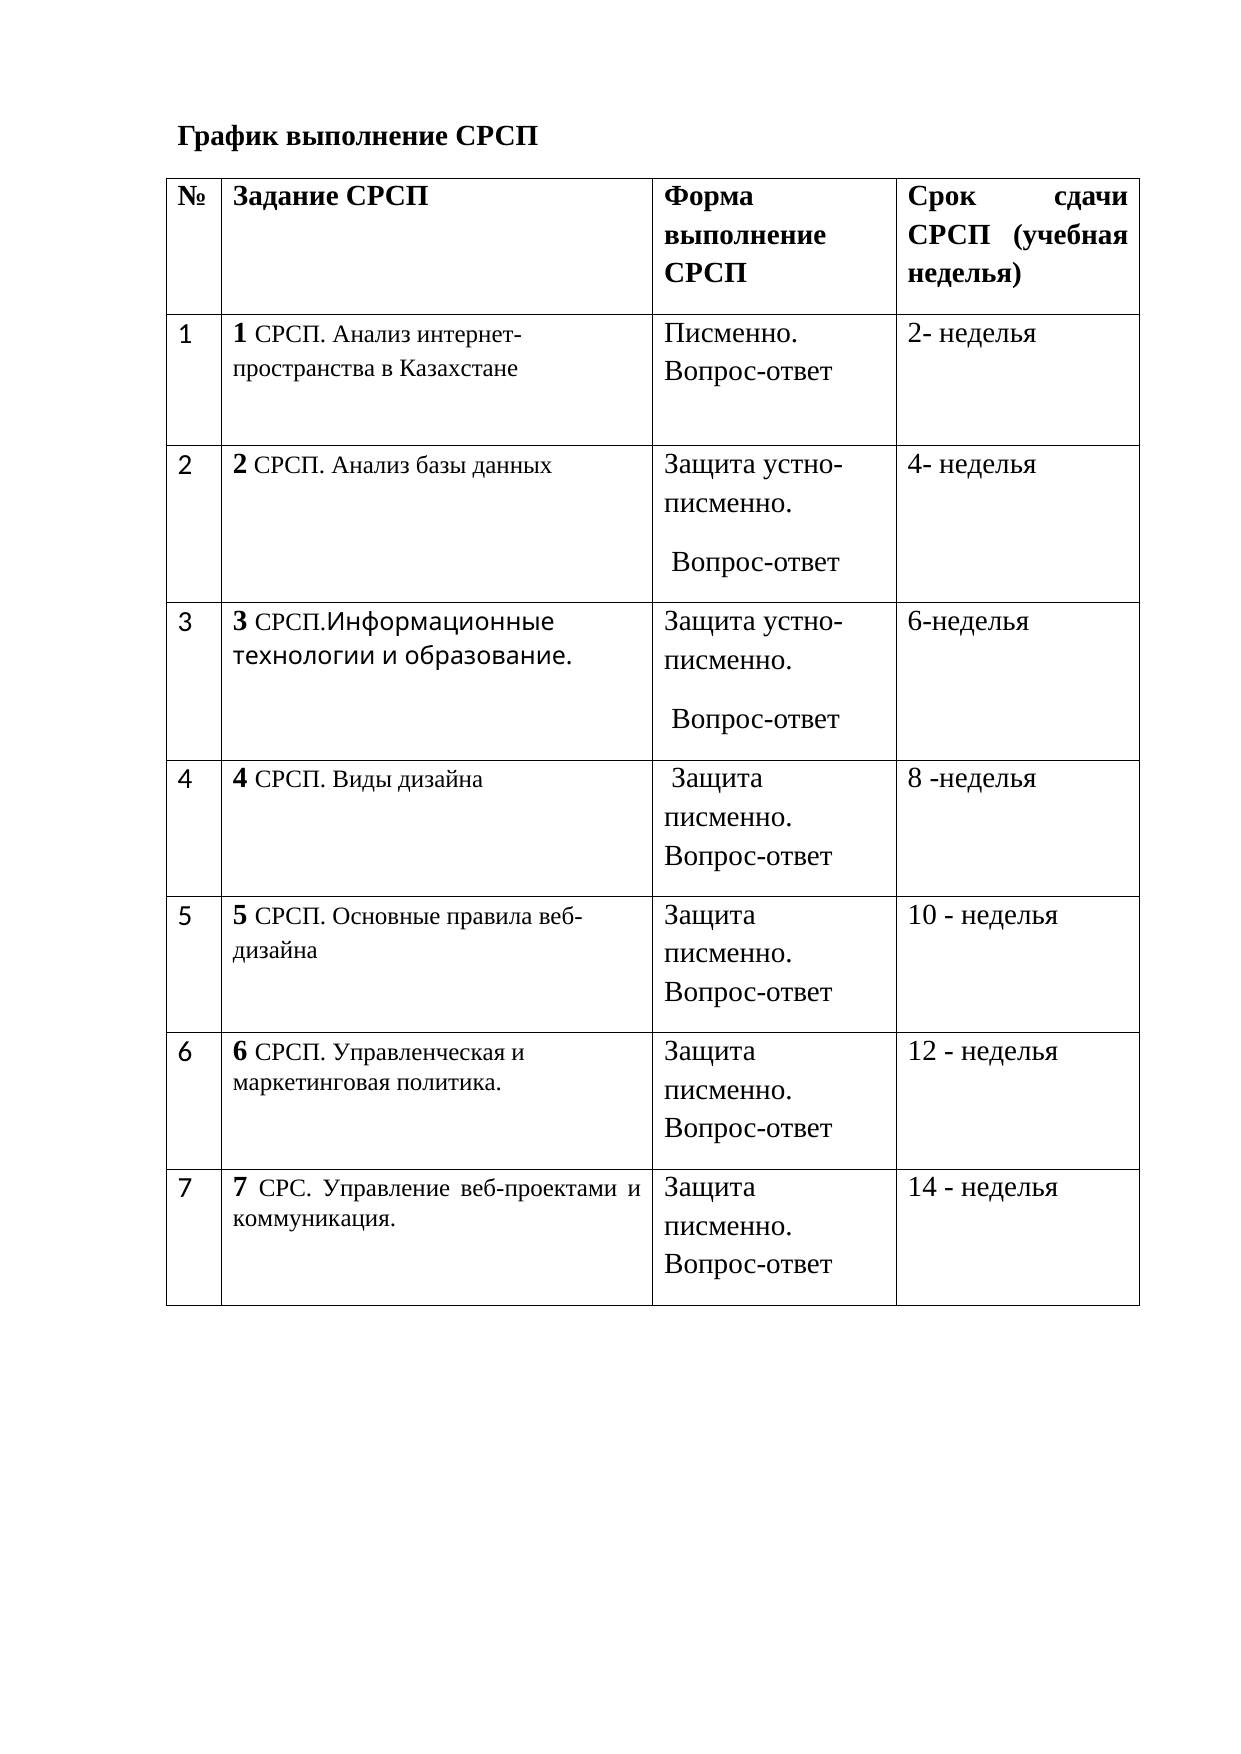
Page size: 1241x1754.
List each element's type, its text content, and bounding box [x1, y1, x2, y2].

table_cell 12 - неделья [897, 1033, 1139, 1168]
table_cell 2- неделья [897, 315, 1139, 445]
table_cell 2 СРСП. Анализ базы данных [222, 446, 652, 602]
table_cell 6 [167, 1033, 221, 1168]
table_cell 7 [167, 1170, 221, 1305]
table_header № [167, 179, 221, 314]
table_cell 3 [167, 603, 221, 759]
text График выполнение СРСП [177, 118, 1152, 152]
table_cell 1 [167, 315, 221, 445]
table_cell Защита писменно. Вопрос-ответ [653, 1033, 896, 1168]
table_cell 4- неделья [897, 446, 1139, 602]
table_cell 2 [167, 446, 221, 602]
table_cell Защита писменно. Вопрос-ответ [653, 1170, 896, 1305]
table_cell Защита устно-писменно. Вопрос-ответ [653, 446, 896, 602]
table_cell 5 [167, 897, 221, 1032]
table_cell Писменно. Вопрос-ответ [653, 315, 896, 445]
table_header Задание СРСП [222, 179, 652, 314]
table_header Форма выполнение СРСП [653, 179, 896, 314]
table_cell Защита писменно. Вопрос-ответ [653, 897, 896, 1032]
table_cell 1 СРСП. Анализ интернет-пространства в Казахстане [222, 315, 652, 445]
table_cell 7 СРС. Управление веб-проектами и коммуникация. [222, 1170, 652, 1305]
table_cell 5 СРСП. Основные правила веб-дизайна [222, 897, 652, 1032]
table_cell Защита устно-писменно. Вопрос-ответ [653, 603, 896, 759]
table_cell Защита писменно. Вопрос-ответ [653, 761, 896, 896]
table_cell 6-неделья [897, 603, 1139, 759]
table_cell 14 - неделья [897, 1170, 1139, 1305]
table_cell 8 -неделья [897, 761, 1139, 896]
table_cell 6 СРСП. Управленческая и маркетинговая политика. [222, 1033, 652, 1168]
table_cell 4 [167, 761, 221, 896]
table_header Срок сдачи СРСП (учебная неделья) [897, 179, 1139, 314]
table_cell 3 СРСП.Информационные технологии и образование. [222, 603, 652, 759]
table_cell 4 СРСП. Виды дизайна [222, 761, 652, 896]
table_cell 10 - неделья [897, 897, 1139, 1032]
